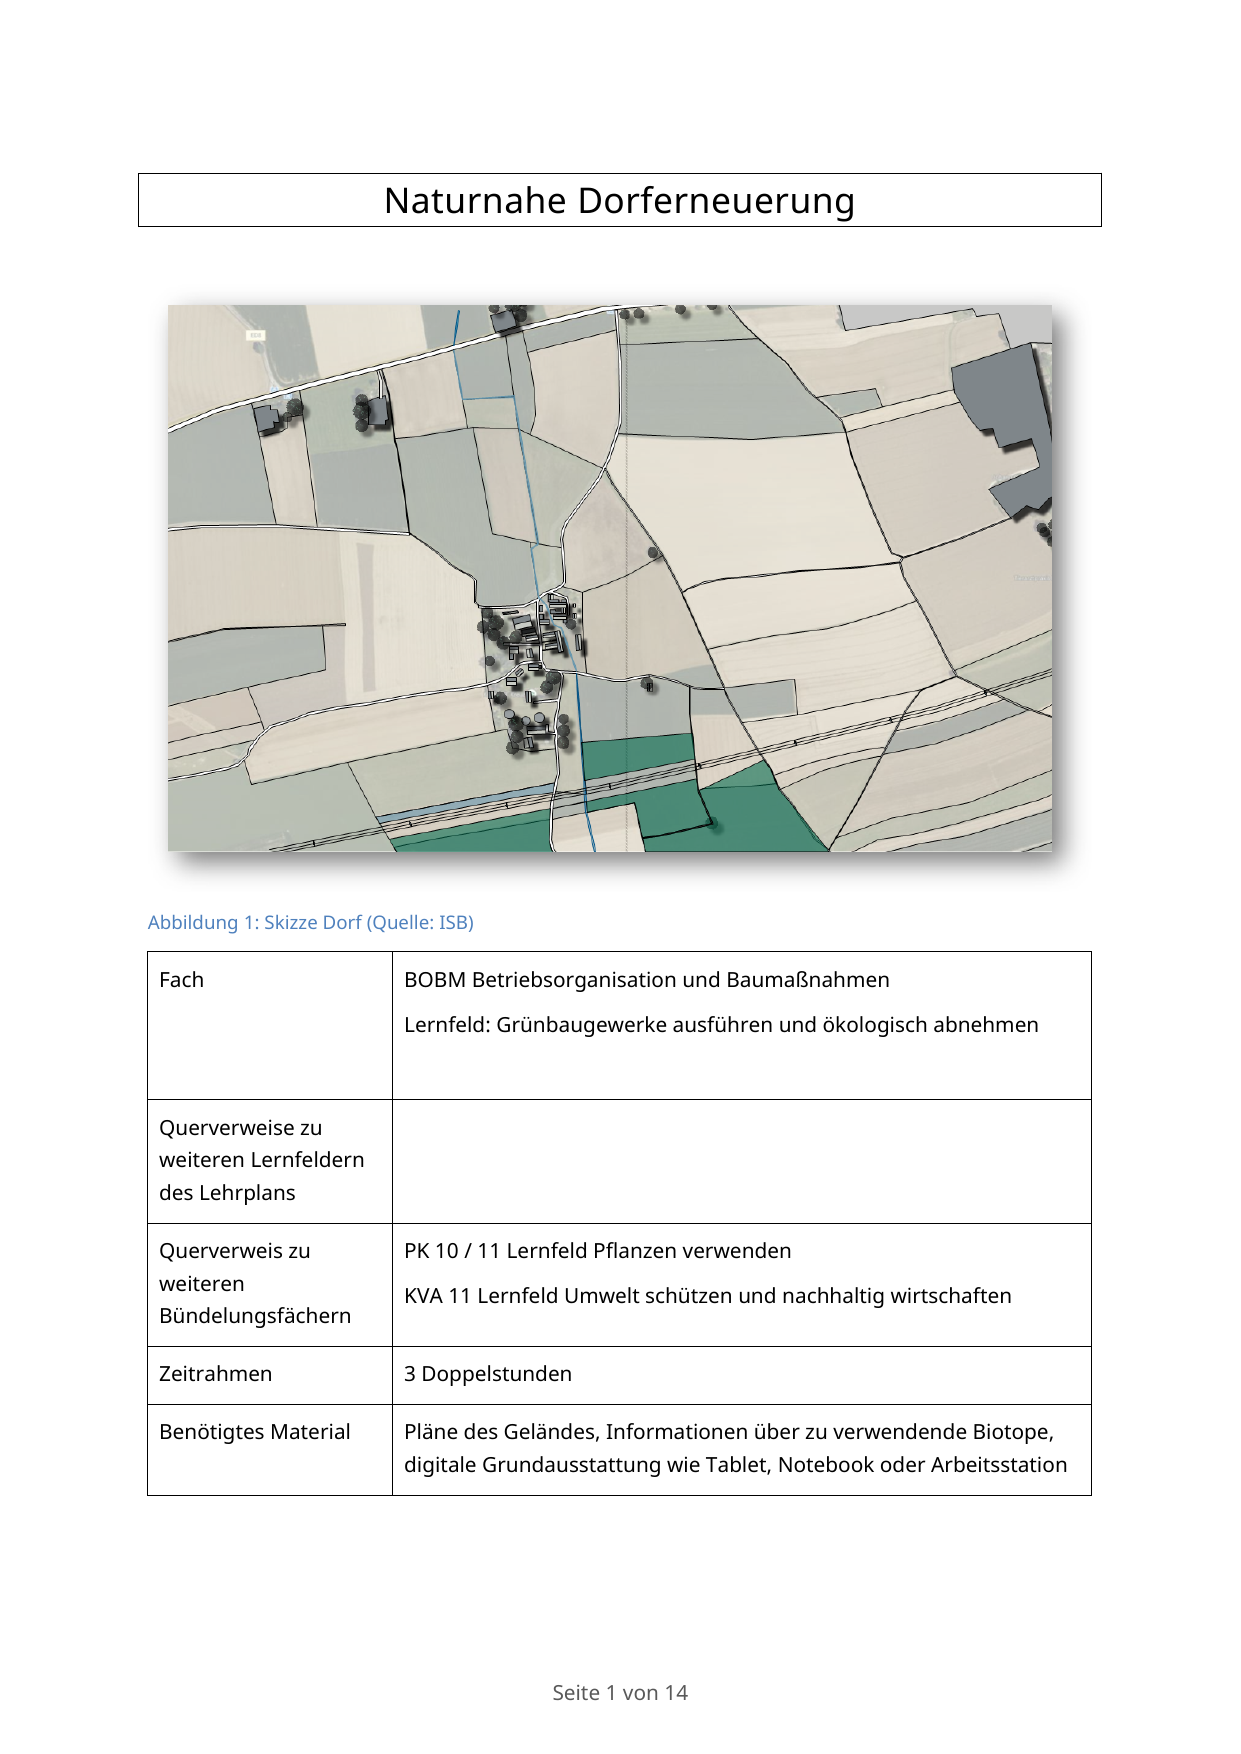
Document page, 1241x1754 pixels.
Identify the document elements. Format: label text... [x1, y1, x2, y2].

table_cell Benötigtes Material [148, 1405, 392, 1494]
table_cell [393, 1100, 1091, 1223]
table_cell Querverweis zu weiteren Bündelungsfächern [148, 1224, 392, 1346]
table_header Fach [148, 952, 392, 1099]
picture [147, 284, 1093, 893]
table_header BOBM Betriebsorganisation und Baumaßnahmen Lernfeld: Grünbaugewerke ausführen und ökologisch abnehmen [393, 952, 1091, 1099]
table_cell Pläne des Geländes, Informationen über zu verwendende Biotope, digitale Grundausstattung wie Tablet, Notebook oder Arbeitsstation [393, 1405, 1091, 1494]
text Abbildung 1: Skizze Dorf (Quelle: ISB) [148, 909, 1092, 935]
table_cell PK 10 / 11 Lernfeld Pflanzen verwenden KVA 11 Lernfeld Umwelt schützen und nachhaltig wirtschaften [393, 1224, 1091, 1346]
table_cell 3 Doppelstunden [393, 1347, 1091, 1404]
title Naturnahe Dorferneuerung [139, 174, 1101, 226]
table_cell Zeitrahmen [148, 1347, 392, 1404]
table_cell Querverweise zu weiteren Lernfeldern des Lehrplans [148, 1100, 392, 1223]
